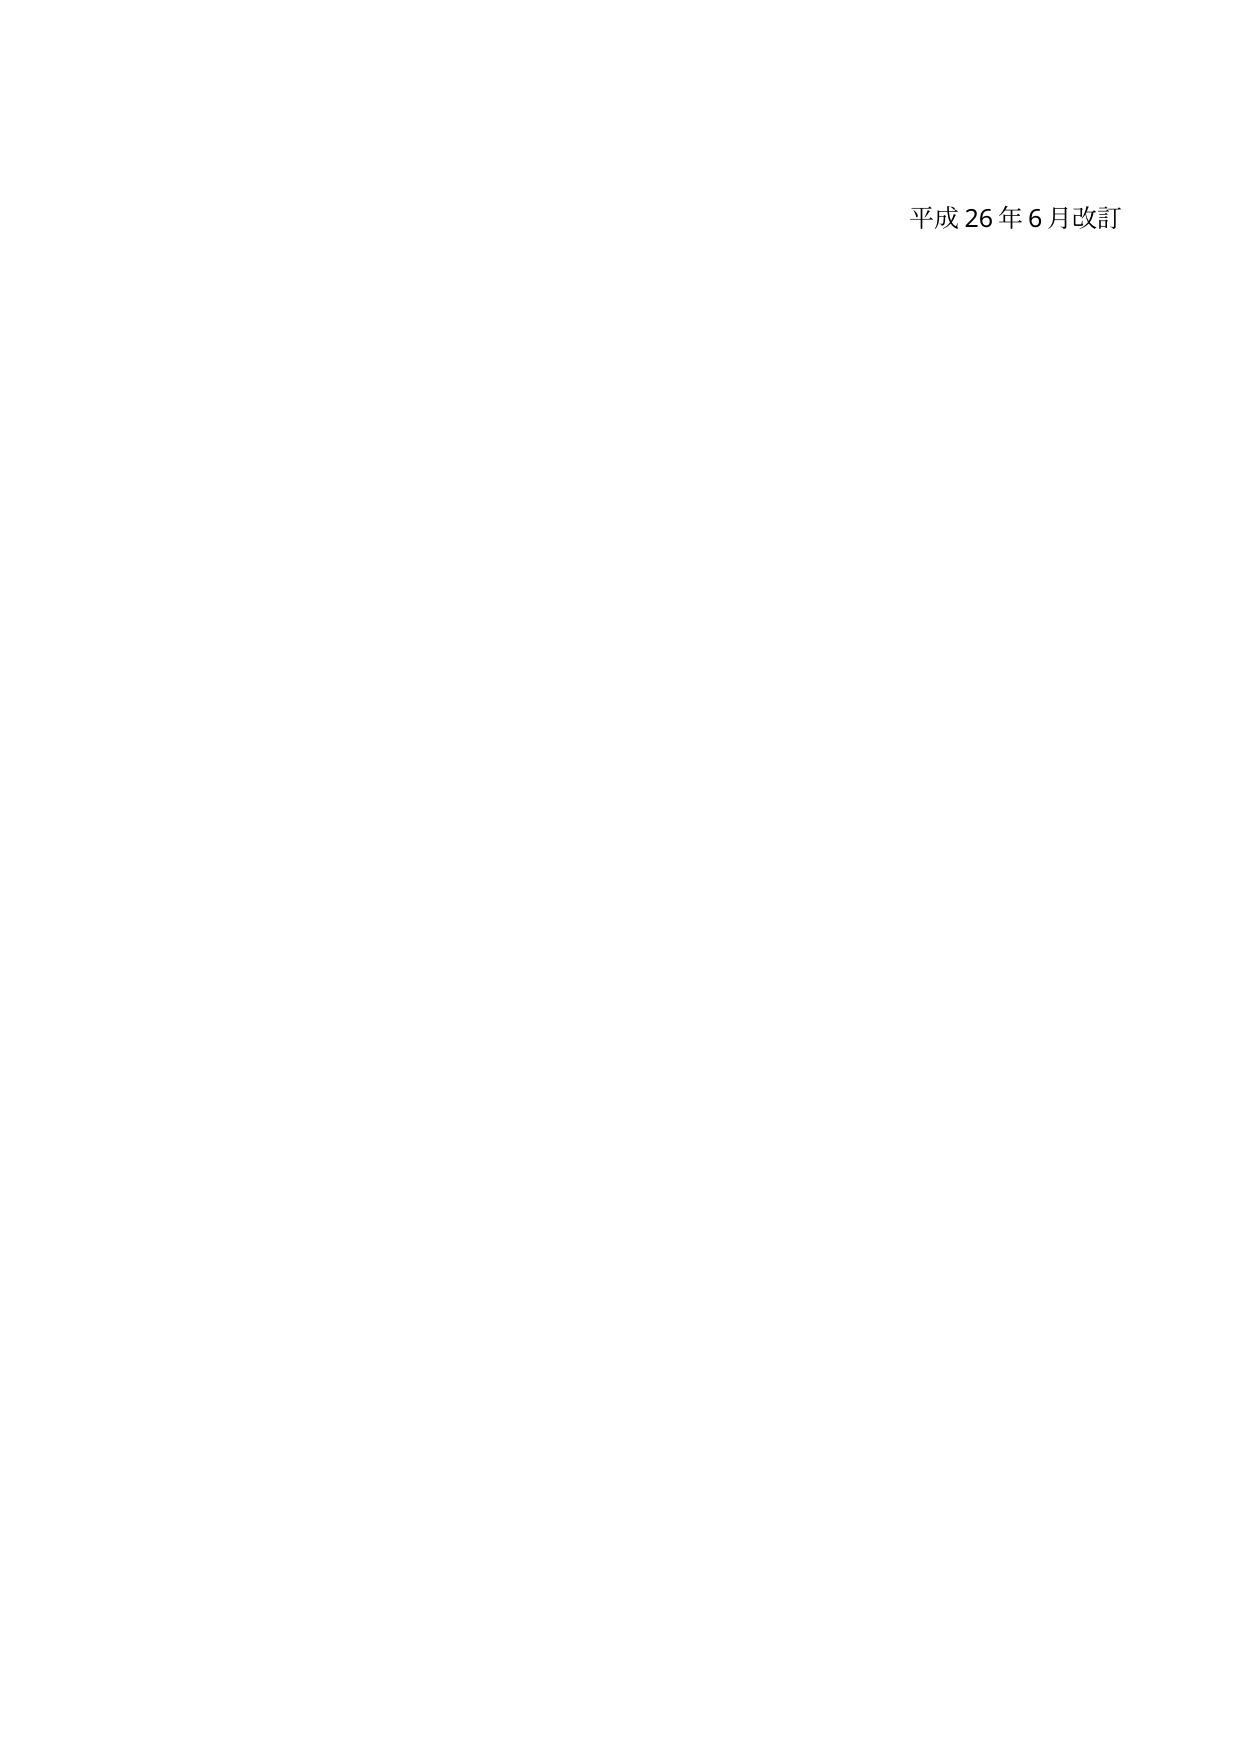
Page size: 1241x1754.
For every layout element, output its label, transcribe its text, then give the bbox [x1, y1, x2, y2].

text 平成26年6月改訂 [118, 198, 1122, 236]
